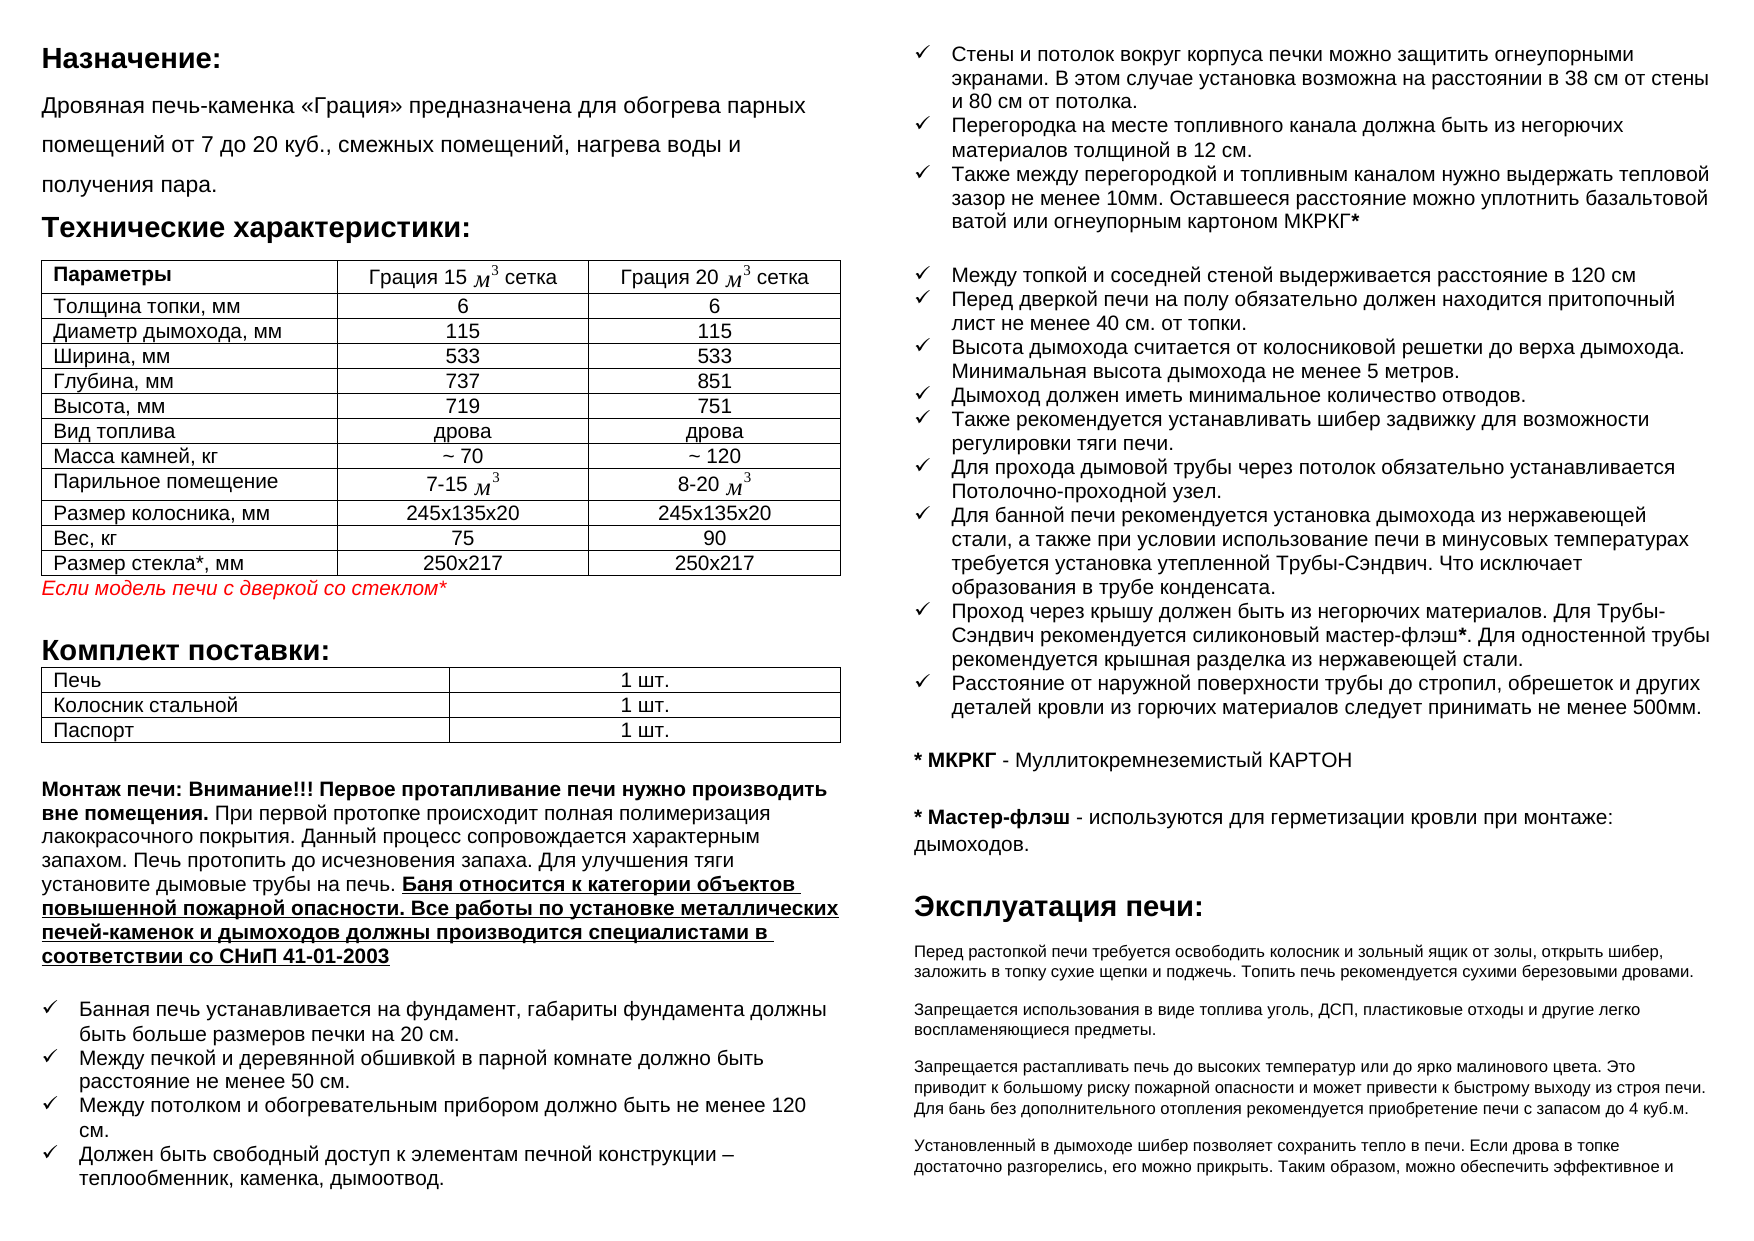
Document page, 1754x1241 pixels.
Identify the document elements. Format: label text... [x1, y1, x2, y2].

table_cell 737 [338, 369, 588, 393]
table_cell ~ 70 [338, 444, 588, 468]
text Технические характеристики: [41, 210, 840, 244]
table_header Грация 15 сетка [338, 261, 588, 293]
table_cell Размер стекла*, мм [42, 551, 337, 575]
text Если модель печи с дверкой со стеклом* [41, 576, 840, 600]
table_cell 533 [589, 344, 840, 368]
table_cell дрова [589, 419, 840, 443]
table_header Печь [42, 668, 449, 692]
table_cell ~ 120 [589, 444, 840, 468]
list Проход через крышу должен быть из негорючих материалов. Для Трубы-Сэндвич рекомендуется силиконовый мастер-флэш*. Для одностенной трубы рекомендуется крышная разделка из нержавеющей стали. [914, 851, 1713, 923]
table_cell 6 [338, 294, 588, 318]
table_cell 245х135х20 [338, 501, 588, 525]
table_cell 719 [338, 394, 588, 418]
list Для банной печи рекомендуется установка дымохода из нержавеющей стали, а также при условии использование печи в минусовых температурах требуется установка утепленной Трубы-Сэндвич. Что исключает образования в трубе конденсата. [914, 726, 1713, 822]
table_cell 1 шт. [450, 718, 840, 742]
text Дровяная печь-каменка «Грация» предназначена для обогрева парных помещений от 7 до 20 куб., смежных помещений, нагрева воды и получения пара. [41, 92, 840, 197]
table_cell Толщина топки, мм [42, 294, 337, 318]
list Должен быть свободный доступ к элементам печной конструкции – теплообменник, каменка, дымоотвод. [914, 41, 1713, 89]
table_header 1 шт. [450, 668, 840, 692]
table_cell 245х135х20 [589, 501, 840, 525]
text Монтаж печи: Внимание!!! Первое протапливание печи нужно производить вне помещения. При первой протопке происходит полная полимеризация лакокрасочного покрытия. Данный процесс сопровождается характерным запахом. Печь протопить до исчезновения запаха. Для улучшения тяги установите дымовые трубы на печь. Баня относится к категории объектов повышенной пожарной опасности. Все работы по установке металлических печей-каменок и дымоходов должны производится специалистами в соответствии со СНиП 41-01-2003 [41, 776, 840, 968]
table_cell Парильное помещение [42, 469, 337, 500]
list Между потолком и обогревательным прибором должно быть не менее 120 см. [41, 1122, 840, 1171]
table_cell 115 [338, 319, 588, 343]
list Между печкой и деревянной обшивкой в парной комнате должно быть расстояние не менее 50 см. [41, 1074, 840, 1122]
table_cell 8-20 [589, 469, 840, 500]
list Перегородка на месте топливного канала должна быть из негорючих материалов толщиной в 12 см. [914, 161, 1713, 209]
table_header Параметры [42, 261, 337, 293]
table_cell 90 [589, 526, 840, 550]
table_cell Глубина, мм [42, 369, 337, 393]
table_cell Вес, кг [42, 526, 337, 550]
table_cell дрова [338, 419, 588, 443]
list Для прохода дымовой трубы через потолок обязательно устанавливается Потолочно-проходной узел. [914, 648, 1713, 697]
table_cell 851 [589, 369, 840, 393]
list Дымоход должен иметь минимальное количество отводов. [914, 518, 1713, 542]
table_cell 250х217 [338, 551, 588, 575]
text * МКРКГ - Муллитокремнеземистый КАРТОН [914, 1029, 1713, 1053]
table_cell Размер колосника, мм [42, 501, 337, 525]
table_cell 115 [589, 319, 840, 343]
table_header Грация 20 сетка [589, 261, 840, 293]
table_cell 533 [338, 344, 588, 368]
table_cell 751 [589, 394, 840, 418]
table_cell 250х217 [589, 551, 840, 575]
list Высота дымохода считается от колосниковой решетки до верха дымохода. Минимальная высота дымохода не менее 5 метров. [914, 441, 1713, 489]
table_cell Масса камней, кг [42, 444, 337, 468]
table_cell Диаметр дымохода, мм [42, 319, 337, 343]
list Стены и потолок вокруг корпуса печки можно защитить огнеупорными экранами. В этом случае установка возможна на расстоянии в 38 см от стены и 80 см от потолка. [914, 89, 1713, 161]
text Назначение: [41, 41, 840, 75]
table_cell Высота, мм [42, 394, 337, 418]
list Банная печь устанавливается на фундамент, габариты фундамента должны быть больше размеров печки на 20 см. [41, 997, 840, 1045]
list Между топкой и соседней стеной выдерживается расстояние в 120 см [914, 311, 1713, 334]
table_cell Ширина, мм [42, 344, 337, 368]
table_cell 1 шт. [450, 693, 840, 717]
table_cell Вид топлива [42, 419, 337, 443]
table_cell 6 [589, 294, 840, 318]
list Расстояние от наружной поверхности трубы до стропил, обрешеток и других деталей кровли из горючих материалов следует принимать не менее 500мм. [914, 952, 1713, 1000]
list Перед дверкой печи на полу обязательно должен находится притопочный лист не менее 40 см. от топки. [914, 364, 1713, 412]
table_cell 7-15 [338, 469, 588, 500]
table_cell Колосник стальной [42, 693, 449, 717]
text * Мастер-флэш - используются для герметизации кровли при монтаже: дымоходов. [914, 1086, 1713, 1137]
table_cell 75 [338, 526, 588, 550]
text Комплект поставки: [41, 633, 840, 667]
table_cell Паспорт [42, 718, 449, 742]
list Также между перегородкой и топливным каналом нужно выдержать тепловой зазор не менее 10мм. Оставшееся расстояние можно уплотнить базальтовой ватой или огнеупорным картоном МКРКГ* [914, 209, 1713, 281]
list Также рекомендуется устанавливать шибер задвижку для возможности регулировки тяги печи. [914, 571, 1713, 619]
